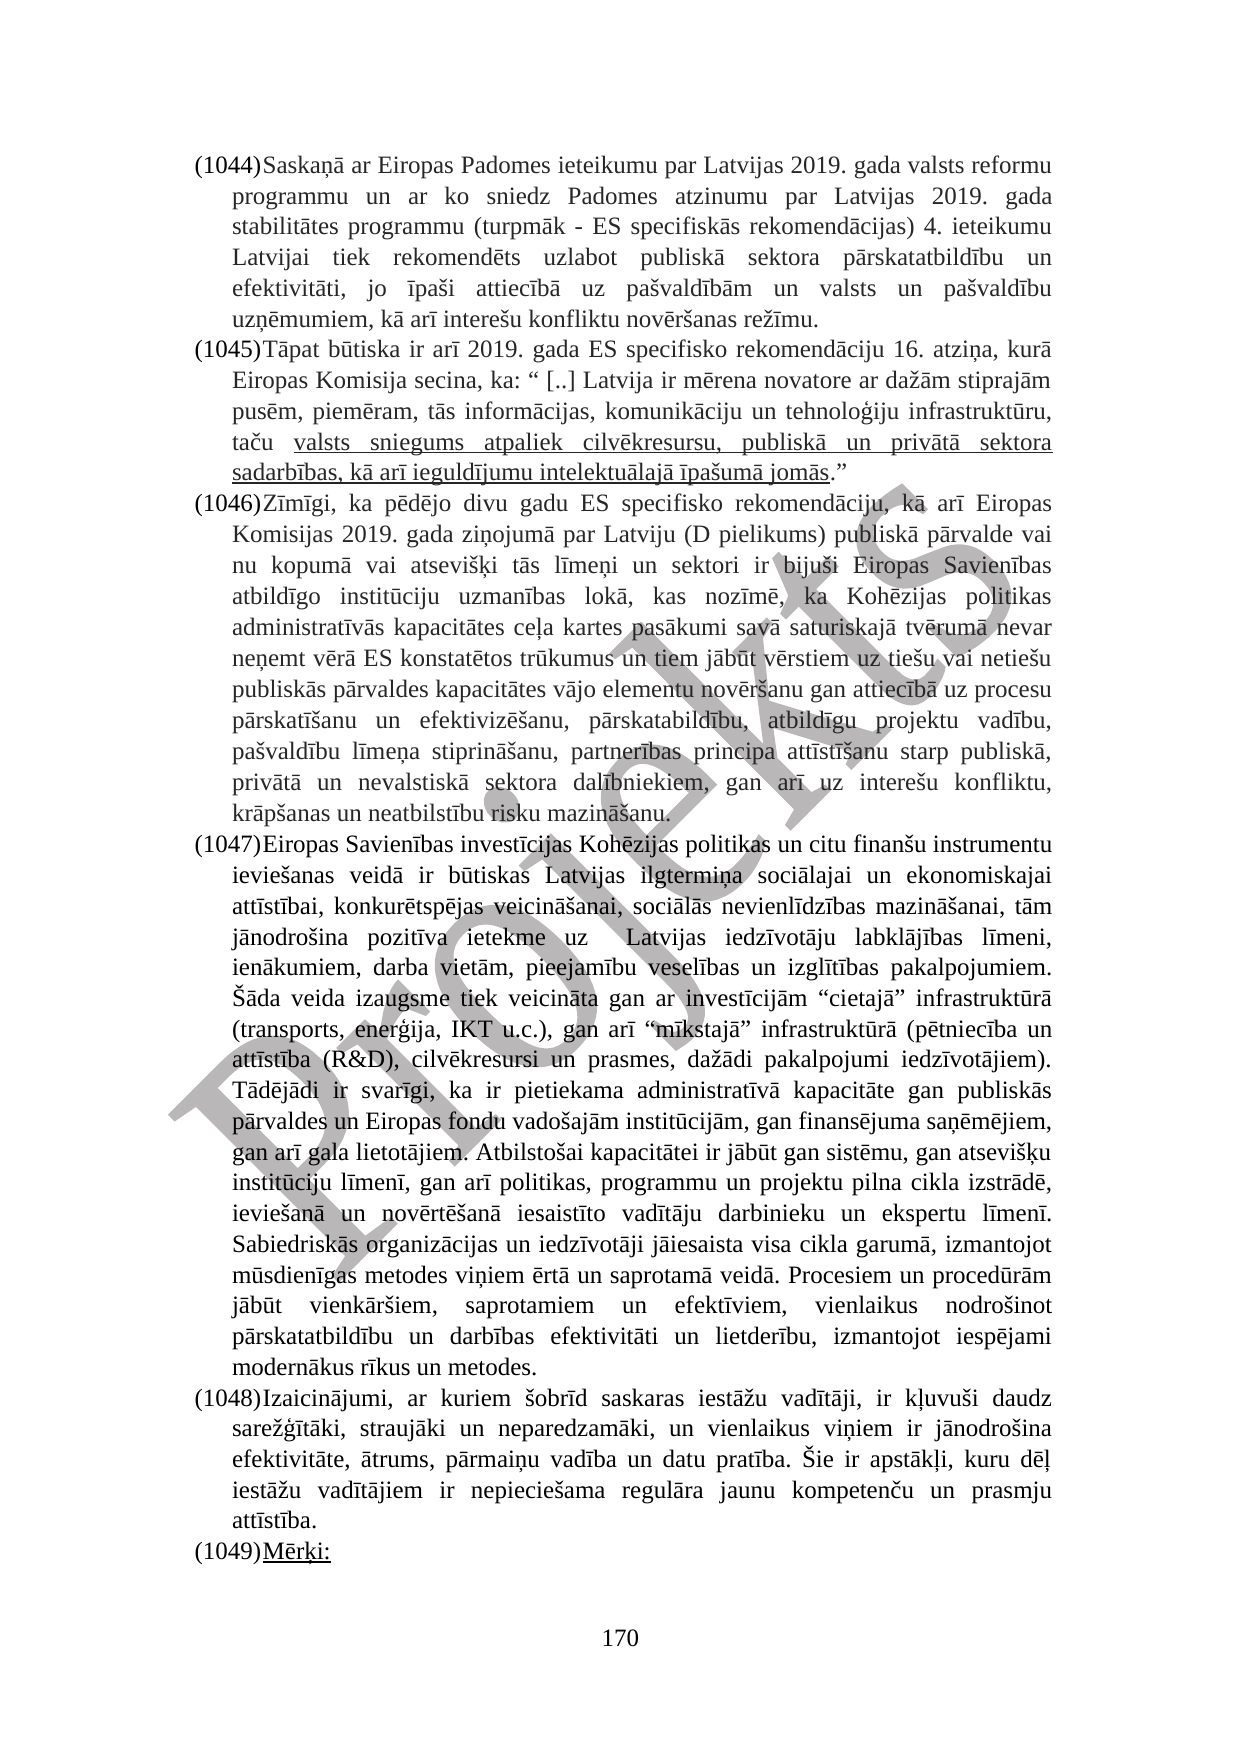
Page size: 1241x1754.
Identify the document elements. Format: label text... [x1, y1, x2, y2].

list Zīmīgi, ka pēdējo divu gadu ES specifisko rekomendāciju, kā arī Eiropas Komisijas 2019. gada ziņojumā par Latviju (D pielikums) publiskā pārvalde vai nu kopumā vai atsevišķi tās līmeņi un sektori ir bijuši Eiropas Savienības atbildīgo institūciju uzmanības lokā, kas nozīmē, ka Kohēzijas politikas administratīvās kapacitātes ceļa kartes pasākumi savā saturiskajā tvērumā nevar neņemt vērā ES konstatētos trūkumus un tiem jābūt vērstiem uz tiešu vai netiešu publiskās pārvaldes kapacitātes vājo elementu novēršanu gan attiecībā uz procesu pārskatīšanu un efektivizēšanu, pārskatabildību, atbildīgu projektu vadību, pašvaldību līmeņa stiprināšanu, partnerības principa attīstīšanu starp publiskā, privātā un nevalstiskā sektora dalībniekiem, gan arī uz interešu konfliktu, krāpšanas un neatbilstību risku mazināšanu. [194, 488, 1053, 827]
list Saskaņā ar Eiropas Padomes ieteikumu par Latvijas 2019. gada valsts reformu programmu un ar ko sniedz Padomes atzinumu par Latvijas 2019. gada stabilitātes programmu (turpmāk - ES specifiskās rekomendācijas) 4. ieteikumu Latvijai tiek rekomendēts uzlabot publiskā sektora pārskatatbildību un efektivitāti, jo īpaši attiecībā uz pašvaldībām un valsts un pašvaldību uzņēmumiem, kā arī interešu konfliktu novēršanas režīmu. [194, 150, 1053, 332]
list Tāpat būtiska ir arī 2019. gada ES specifisko rekomendāciju 16. atziņa, kurā Eiropas Komisija secina, ka: “ [..] Latvija ir mērena novatore ar dažām stiprajām pusēm, piemēram, tās informācijas, komunikāciju un tehnoloģiju infrastruktūru, taču valsts sniegums atpaliek cilvēkresursu, publiskā un privātā sektora sadarbības, kā arī ieguldījumu intelektuālajā īpašumā jomās.” [194, 334, 1053, 486]
list Izaicinājumi, ar kuriem šobrīd saskaras iestāžu vadītāji, ir kļuvuši daudz sarežģītāki, straujāki un neparedzamāki, un vienlaikus viņiem ir jānodrošina efektivitāte, ātrums, pārmaiņu vadība un datu pratība. Šie ir apstākļi, kuru dēļ iestāžu vadītājiem ir nepieciešama regulāra jaunu kompetenču un prasmju attīstība. [194, 1383, 1053, 1534]
list Mērķi: [194, 1536, 1053, 1565]
list Eiropas Savienības investīcijas Kohēzijas politikas un citu finanšu instrumentu ieviešanas veidā ir būtiskas Latvijas ilgtermiņa sociālajai un ekonomiskajai attīstībai, konkurētspējas veicināšanai, sociālās nevienlīdzības mazināšanai, tām jānodrošina pozitīva ietekme uz Latvijas iedzīvotāju labklājības līmeni, ienākumiem, darba vietām, pieejamību veselības un izglītības pakalpojumiem. Šāda veida izaugsme tiek veicināta gan ar investīcijām “cietajā” infrastruktūrā (transports, enerģija, IKT u.c.), gan arī “mīkstajā” infrastruktūrā (pētniecība un attīstība (R&D), cilvēkresursi un prasmes, dažādi pakalpojumi iedzīvotājiem). Tādējādi ir svarīgi, ka ir pietiekama administratīvā kapacitāte gan publiskās pārvaldes un Eiropas fondu vadošajām institūcijām, gan finansējuma saņēmējiem, gan arī gala lietotājiem. Atbilstošai kapacitātei ir jābūt gan sistēmu, gan atsevišķu institūciju līmenī, gan arī politikas, programmu un projektu pilna cikla izstrādē, ieviešanā un novērtēšanā iesaistīto vadītāju darbinieku un ekspertu līmenī. Sabiedriskās organizācijas un iedzīvotāji jāiesaista visa cikla garumā, izmantojot mūsdienīgas metodes viņiem ērtā un saprotamā veidā. Procesiem un procedūrām jābūt vienkāršiem, saprotamiem un efektīviem, vienlaikus nodrošinot pārskatatbildību un darbības efektivitāti un lietderību, izmantojot iespējami modernākus rīkus un metodes. [194, 829, 1053, 1381]
